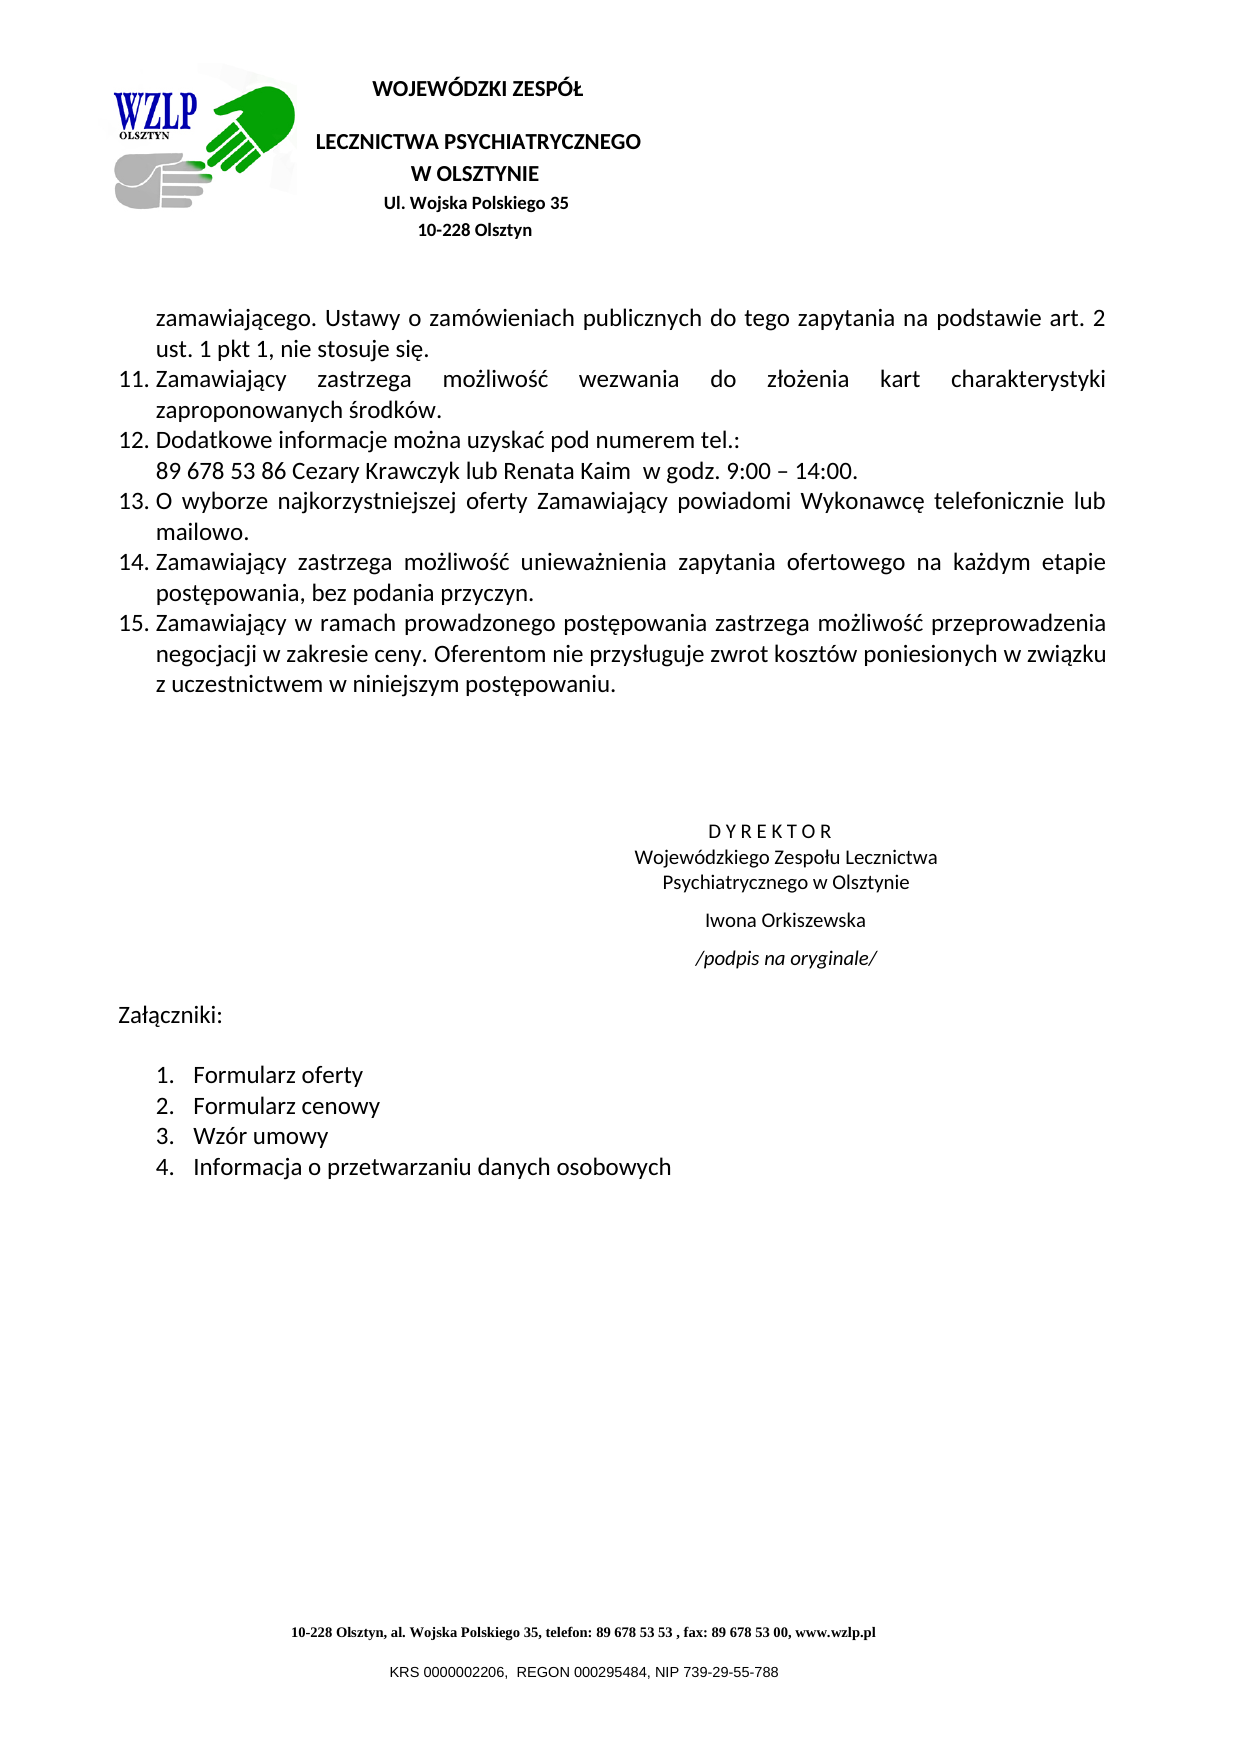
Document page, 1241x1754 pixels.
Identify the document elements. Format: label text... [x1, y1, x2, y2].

list Zamawiający zastrzega możliwość unieważnienia zapytania ofertowego na każdym etapie postępowania, bez podania przyczyn. [118, 546, 1107, 607]
text Wojewódzkiego Zespołu Lecznictwa [118, 844, 1107, 869]
text Iwona Orkiszewska [118, 907, 1107, 933]
list Wzór umowy [156, 1120, 1107, 1151]
text Psychiatrycznego w Olsztynie [118, 869, 1107, 895]
text D Y R E K T O R [118, 818, 1107, 844]
list Formularz oferty [156, 1059, 1107, 1090]
picture [96, 63, 297, 217]
list Dodatkowe informacje można uzyskać pod numerem tel.: [118, 424, 1107, 455]
list Formularz cenowy [156, 1090, 1107, 1120]
text Załączniki: [118, 1000, 1107, 1030]
list Zamawiający zastrzega możliwość wezwania do złożenia kart charakterystyki zaproponowanych środków. [118, 363, 1107, 424]
list Zamawiający w ramach prowadzonego postępowania zastrzega możliwość przeprowadzenia negocjacji w zakresie ceny. Oferentom nie przysługuje zwrot kosztów poniesionych w związku z uczestnictwem w niniejszym postępowaniu. [118, 607, 1107, 699]
list 89 678 53 86 Cezary Krawczyk lub Renata Kaim w godz. 9:00 – 14:00. [156, 455, 1107, 485]
text /podpis na oryginale/ [118, 945, 1107, 971]
list Informacja o przetwarzaniu danych osobowych [156, 1151, 1107, 1181]
list O wyborze najkorzystniejszej oferty Zamawiający powiadomi Wykonawcę telefonicznie lub mailowo. [118, 485, 1107, 546]
